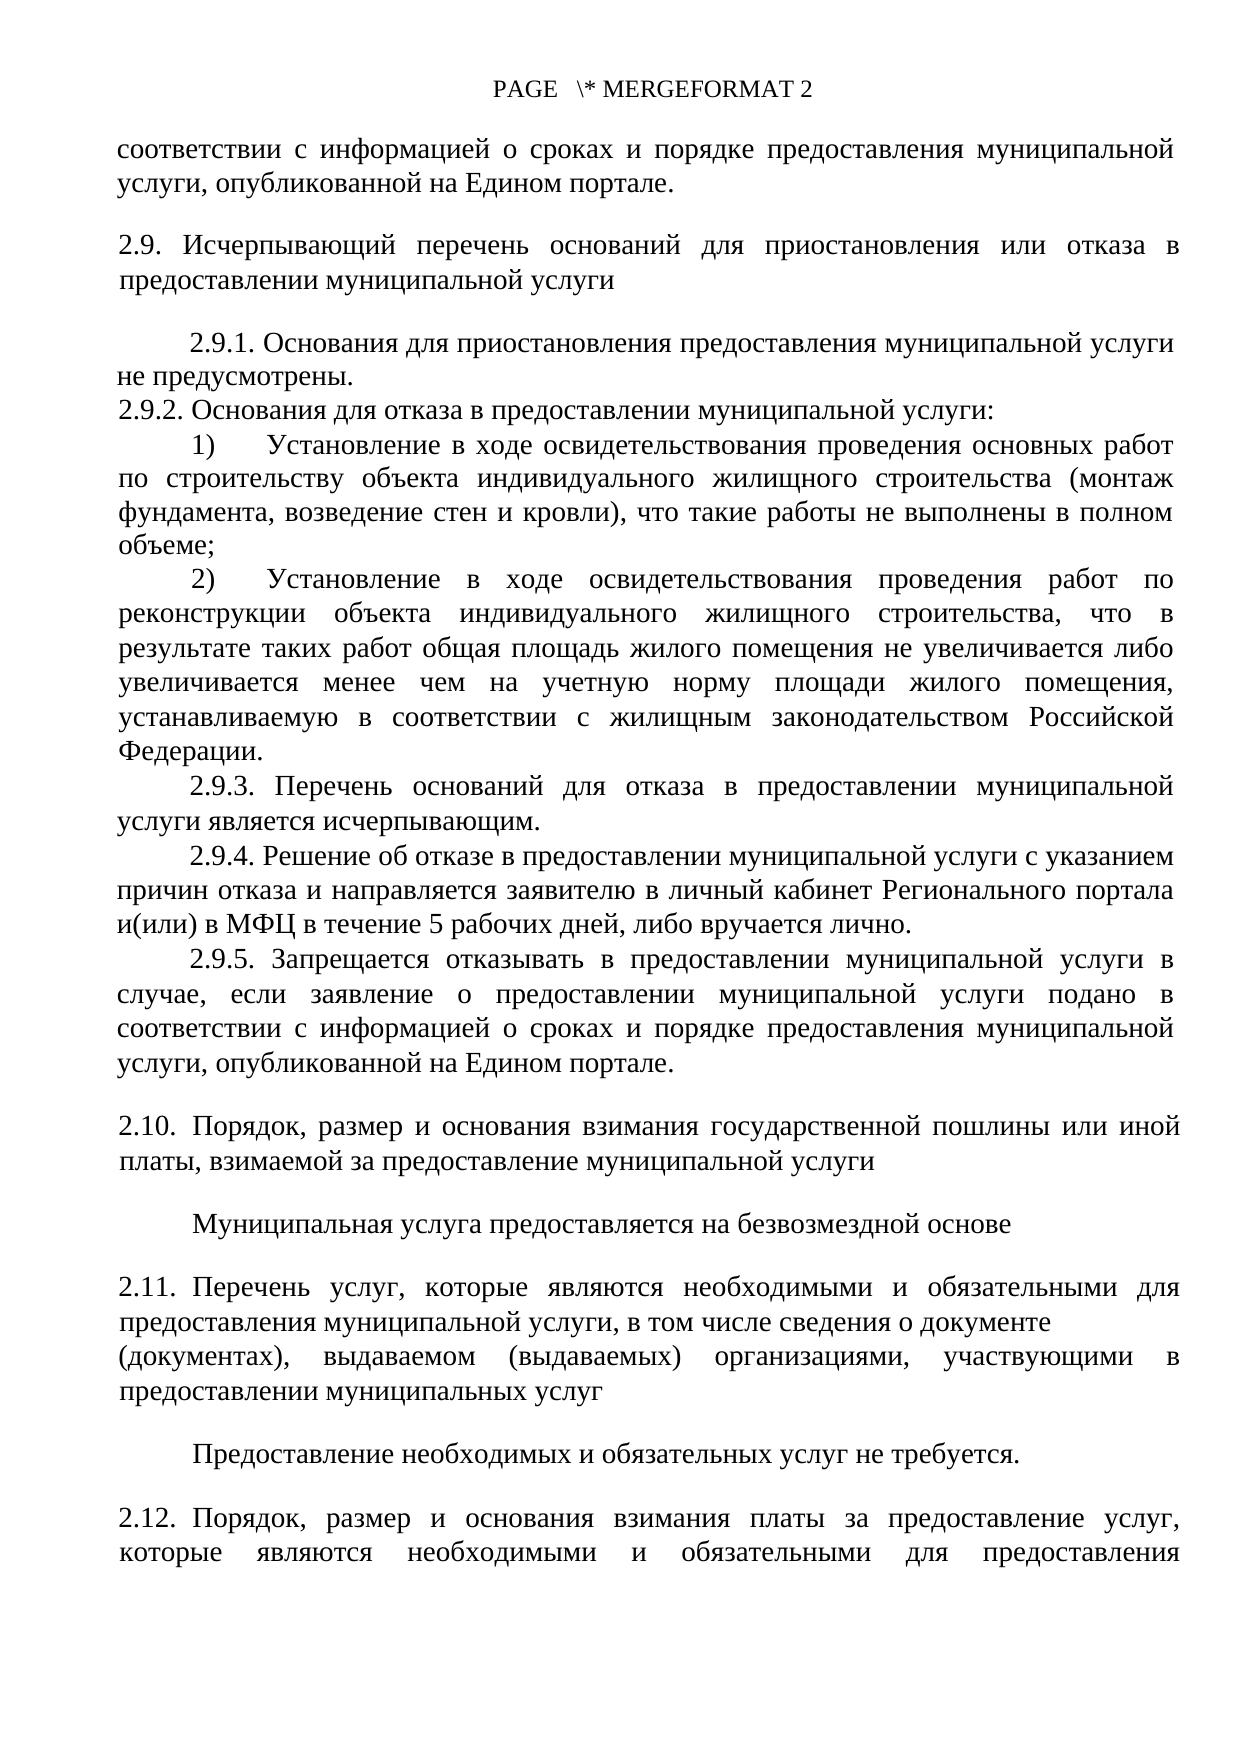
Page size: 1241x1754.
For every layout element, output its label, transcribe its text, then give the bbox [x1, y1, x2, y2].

text (документах), выдаваемом (выдаваемых) организациями, участвующими в предоставлении муниципальных услуг [118, 1338, 1181, 1407]
text Муниципальная услуга предоставляется на безвозмездной основе [192, 1206, 1175, 1239]
text 2.9.2. Основания для отказа в предоставлении муниципальной услуги: [118, 392, 1164, 426]
text 2.9.5. Запрещается отказывать в предоставлении муниципальной услуги в случае, если заявление о предоставлении муниципальной услуги подано в соответствии с информацией о сроках и порядке предоставления муниципальной услуги, опубликованной на Едином портале. [117, 941, 1175, 1078]
list Установление в ходе освидетельствования проведения работ по реконструкции объекта индивидуального жилищного строительства, что в результате таких работ общая площадь жилого помещения не увеличивается либо увеличивается менее чем на учетную норму площади жилого помещения, устанавливаемую в соответствии с жилищным законодательством Российской Федерации. [118, 561, 1175, 767]
list Перечень услуг, которые являются необходимыми и обязательными для предоставления муниципальной услуги, в том числе сведения о документе [118, 1269, 1181, 1338]
text 2.9. Исчерпывающий перечень оснований для приостановления или отказа в предоставлении муниципальной услуги [118, 227, 1181, 295]
text Предоставление необходимых и обязательных услуг не требуется. [192, 1436, 1175, 1470]
list Порядок, размер и основания взимания государственной пошлины или иной платы, взимаемой за предоставление муниципальной услуги [118, 1108, 1181, 1176]
text 2.9.4. Решение об отказе в предоставлении муниципальной услуги с указанием причин отказа и направляется заявителю в личный кабинет Регионального портала и(или) в МФЦ в течение 5 рабочих дней, либо вручается лично. [117, 838, 1175, 940]
text 2.9.1. Основания для приостановления предоставления муниципальной услуги не предусмотрены. [117, 325, 1175, 392]
text 2.9.3. Перечень оснований для отказа в предоставлении муниципальной услуги является исчерпывающим. [117, 768, 1175, 836]
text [117, 131, 1175, 198]
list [118, 1500, 1181, 1568]
list Установление в ходе освидетельствования проведения основных работ по строительству объекта индивидуального жилищного строительства (монтаж фундамента, возведение стен и кровли), что такие работы не выполнены в полном объеме; [118, 427, 1175, 561]
